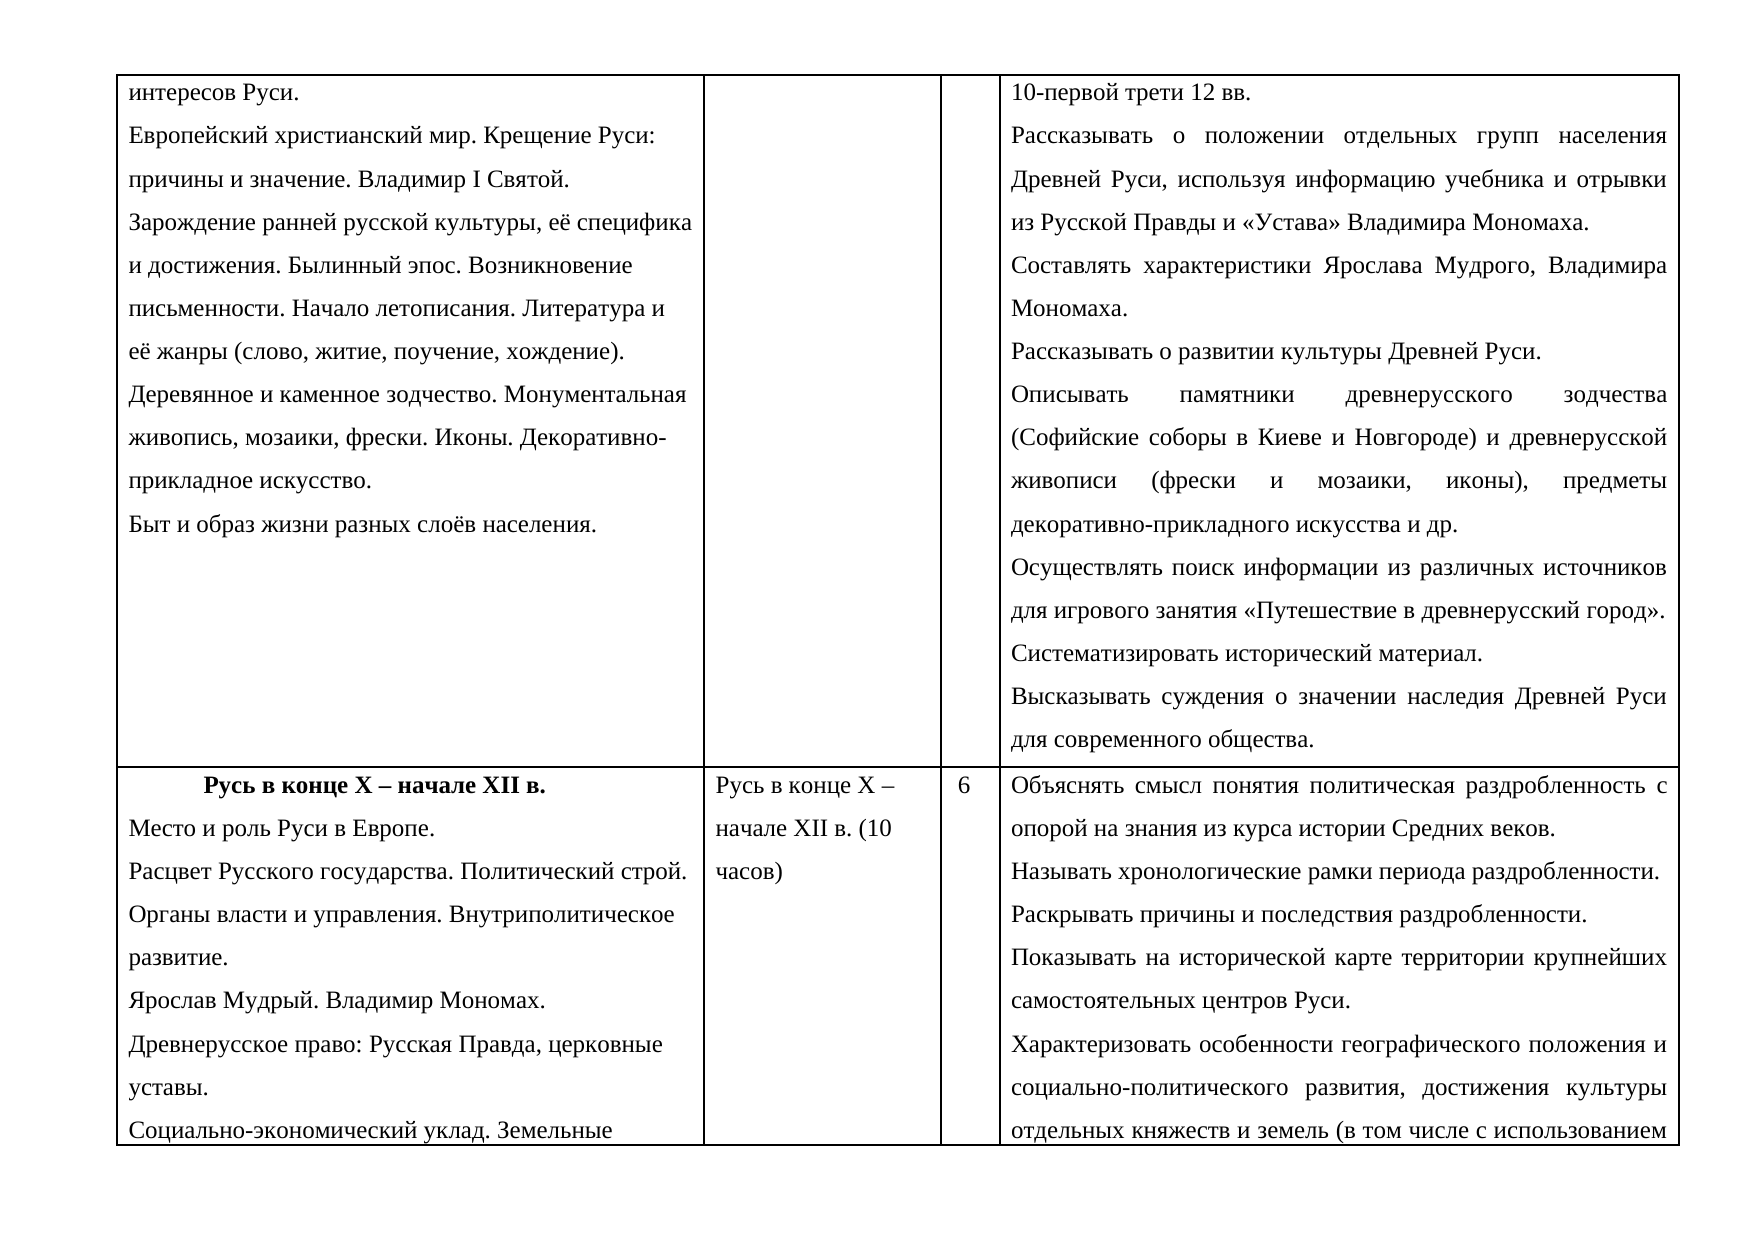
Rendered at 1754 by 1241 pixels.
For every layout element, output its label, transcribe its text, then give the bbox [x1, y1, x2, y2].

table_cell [705, 768, 940, 1144]
table_cell 6 [942, 768, 999, 1144]
table_cell 6 [942, 76, 999, 766]
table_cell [705, 76, 940, 766]
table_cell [1001, 768, 1678, 1144]
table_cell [118, 76, 703, 766]
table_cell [118, 768, 703, 1144]
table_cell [1001, 76, 1678, 766]
